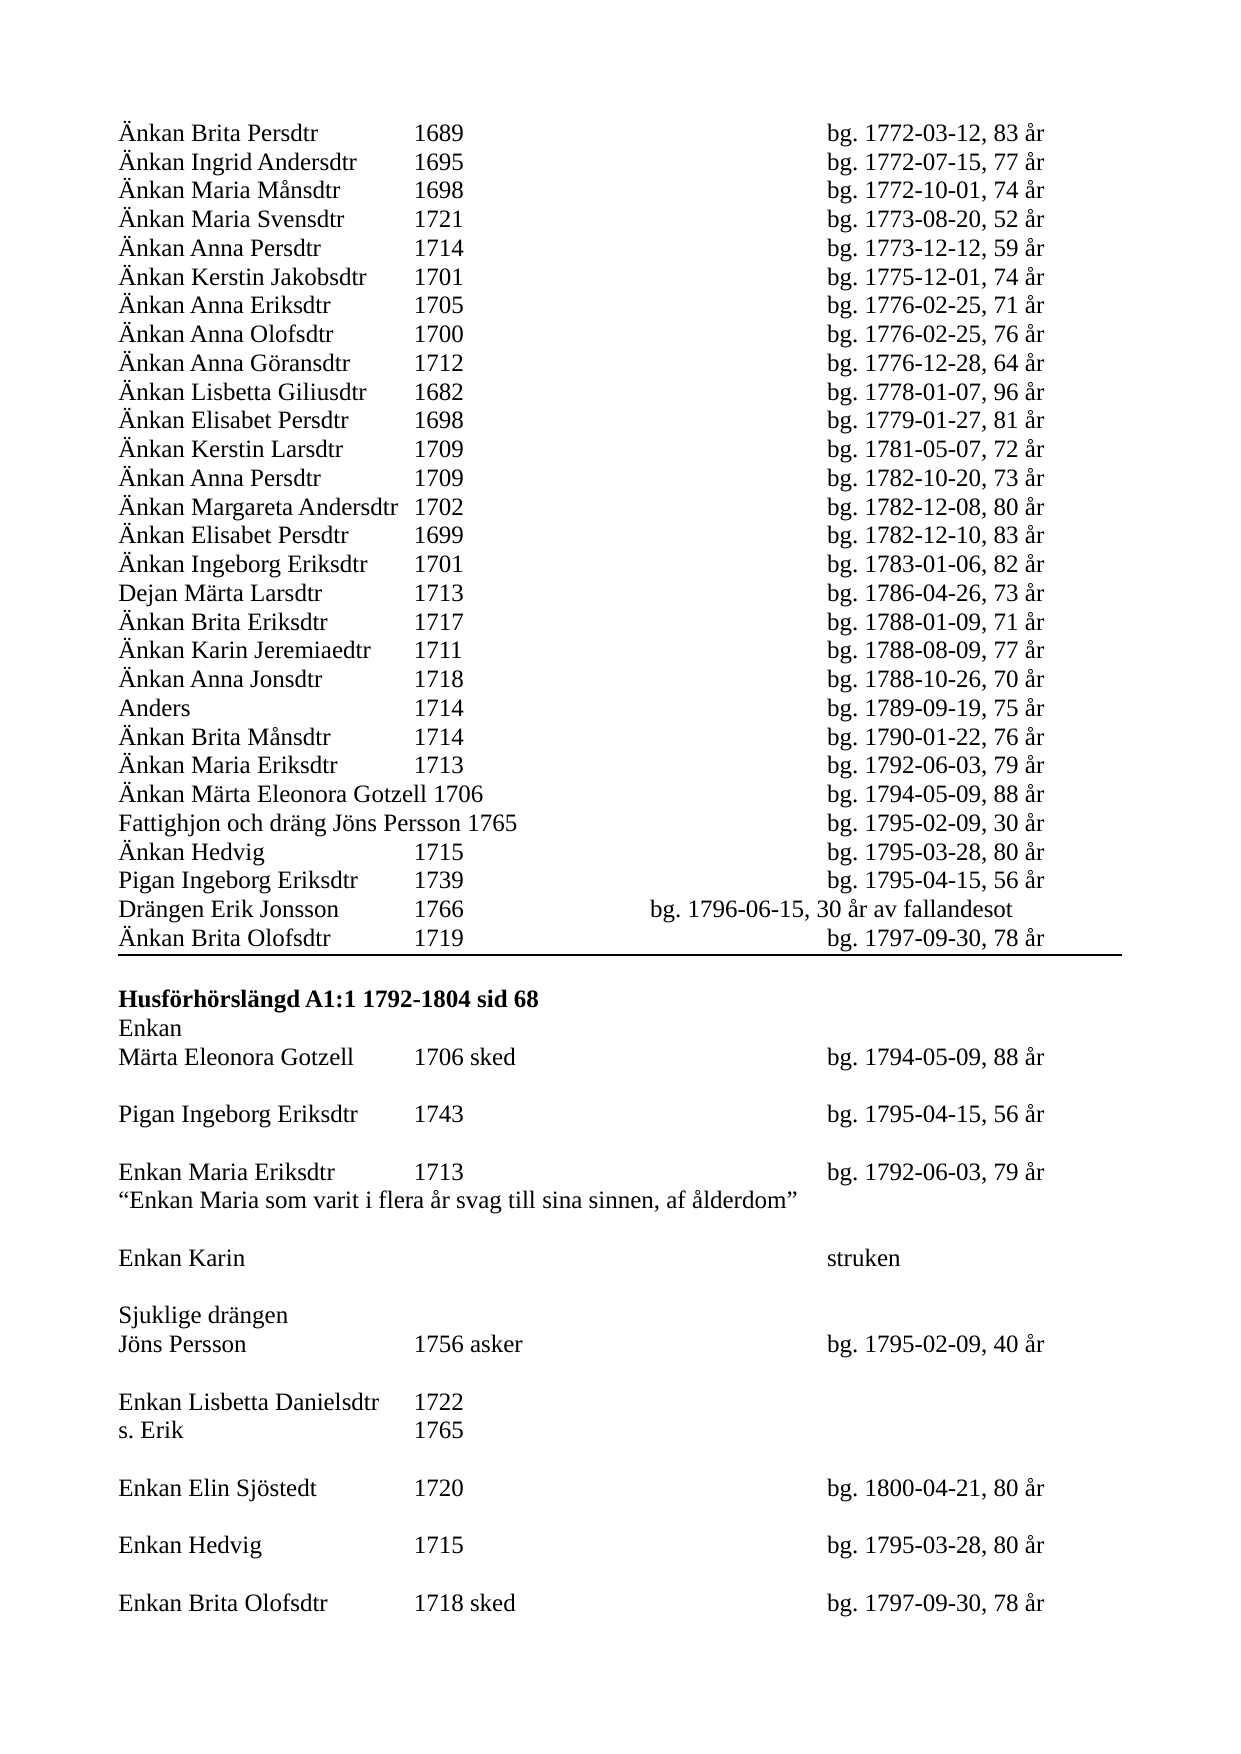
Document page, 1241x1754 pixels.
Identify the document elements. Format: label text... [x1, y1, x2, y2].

text Drängen Erik Jonsson 1766 bg. 1796-06-15, 30 år av fallandesot [118, 894, 1122, 923]
text Änkan Elisabet Persdtr 1698 bg. 1779-01-27, 81 år [118, 406, 1122, 434]
text Enkan Maria Eriksdtr 1713 bg. 1792-06-03, 79 år [118, 1157, 1122, 1186]
text Änkan Anna Jonsdtr 1718 bg. 1788-10-26, 70 år [118, 664, 1122, 693]
text Änkan Ingrid Andersdtr 1695 bg. 1772-07-15, 77 år [118, 147, 1122, 176]
text Änkan Margareta Andersdtr 1702 bg. 1782-12-08, 80 år [118, 492, 1122, 521]
text Änkan Märta Eleonora Gotzell 1706 bg. 1794-05-09, 88 år [118, 779, 1122, 808]
text Enkan Karin struken [118, 1243, 1122, 1272]
text Jöns Persson 1756 asker bg. 1795-02-09, 40 år [118, 1329, 1122, 1358]
text Änkan Anna Olofsdtr 1700 bg. 1776-02-25, 76 år [118, 319, 1122, 348]
text Sjuklige drängen [118, 1301, 1122, 1329]
text Pigan Ingeborg Eriksdtr 1743 bg. 1795-04-15, 56 år [118, 1099, 1122, 1128]
text Fattighjon och dräng Jöns Persson 1765 bg. 1795-02-09, 30 år [118, 808, 1122, 837]
text Dejan Märta Larsdtr 1713 bg. 1786-04-26, 73 år [118, 578, 1122, 607]
text Enkan Lisbetta Danielsdtr 1722 [118, 1387, 1122, 1416]
text Änkan Brita Månsdtr 1714 bg. 1790-01-22, 76 år [118, 722, 1122, 751]
text Änkan Karin Jeremiaedtr 1711 bg. 1788-08-09, 77 år [118, 636, 1122, 664]
text Änkan Kerstin Larsdtr 1709 bg. 1781-05-07, 72 år [118, 434, 1122, 463]
text Pigan Ingeborg Eriksdtr 1739 bg. 1795-04-15, 56 år [118, 866, 1122, 894]
text Änkan Brita Olofsdtr 1719 bg. 1797-09-30, 78 år [118, 923, 1122, 954]
text Enkan [118, 1013, 1122, 1042]
text Anders 1714 bg. 1789-09-19, 75 år [118, 693, 1122, 722]
text Änkan Maria Månsdtr 1698 bg. 1772-10-01, 74 år [118, 176, 1122, 204]
text Änkan Maria Eriksdtr 1713 bg. 1792-06-03, 79 år [118, 751, 1122, 779]
text Änkan Hedvig 1715 bg. 1795-03-28, 80 år [118, 837, 1122, 866]
text Enkan Hedvig 1715 bg. 1795-03-28, 80 år [118, 1531, 1122, 1559]
text Enkan Elin Sjöstedt 1720 bg. 1800-04-21, 80 år [118, 1473, 1122, 1502]
text Änkan Brita Eriksdtr 1717 bg. 1788-01-09, 71 år [118, 607, 1122, 636]
text Märta Eleonora Gotzell 1706 sked bg. 1794-05-09, 88 år [118, 1042, 1122, 1071]
text “Enkan Maria som varit i flera år svag till sina sinnen, af ålderdom” [118, 1186, 1122, 1214]
text Änkan Kerstin Jakobsdtr 1701 bg. 1775-12-01, 74 år [118, 262, 1122, 291]
text Änkan Ingeborg Eriksdtr 1701 bg. 1783-01-06, 82 år [118, 549, 1122, 578]
text Husförhörslängd A1:1 1792-1804 sid 68 [118, 984, 1122, 1013]
text Änkan Maria Svensdtr 1721 bg. 1773-08-20, 52 år [118, 204, 1122, 233]
text s. Erik 1765 [118, 1416, 1122, 1444]
text Änkan Anna Persdtr 1714 bg. 1773-12-12, 59 år [118, 233, 1122, 262]
text Änkan Elisabet Persdtr 1699 bg. 1782-12-10, 83 år [118, 521, 1122, 549]
text Änkan Brita Persdtr 1689 bg. 1772-03-12, 83 år [118, 118, 1122, 147]
text Enkan Brita Olofsdtr 1718 sked bg. 1797-09-30, 78 år [118, 1588, 1122, 1617]
text Änkan Anna Persdtr 1709 bg. 1782-10-20, 73 år [118, 463, 1122, 492]
text Änkan Anna Eriksdtr 1705 bg. 1776-02-25, 71 år [118, 291, 1122, 319]
text Änkan Anna Göransdtr 1712 bg. 1776-12-28, 64 år [118, 348, 1122, 377]
text Änkan Lisbetta Giliusdtr 1682 bg. 1778-01-07, 96 år [118, 377, 1122, 406]
